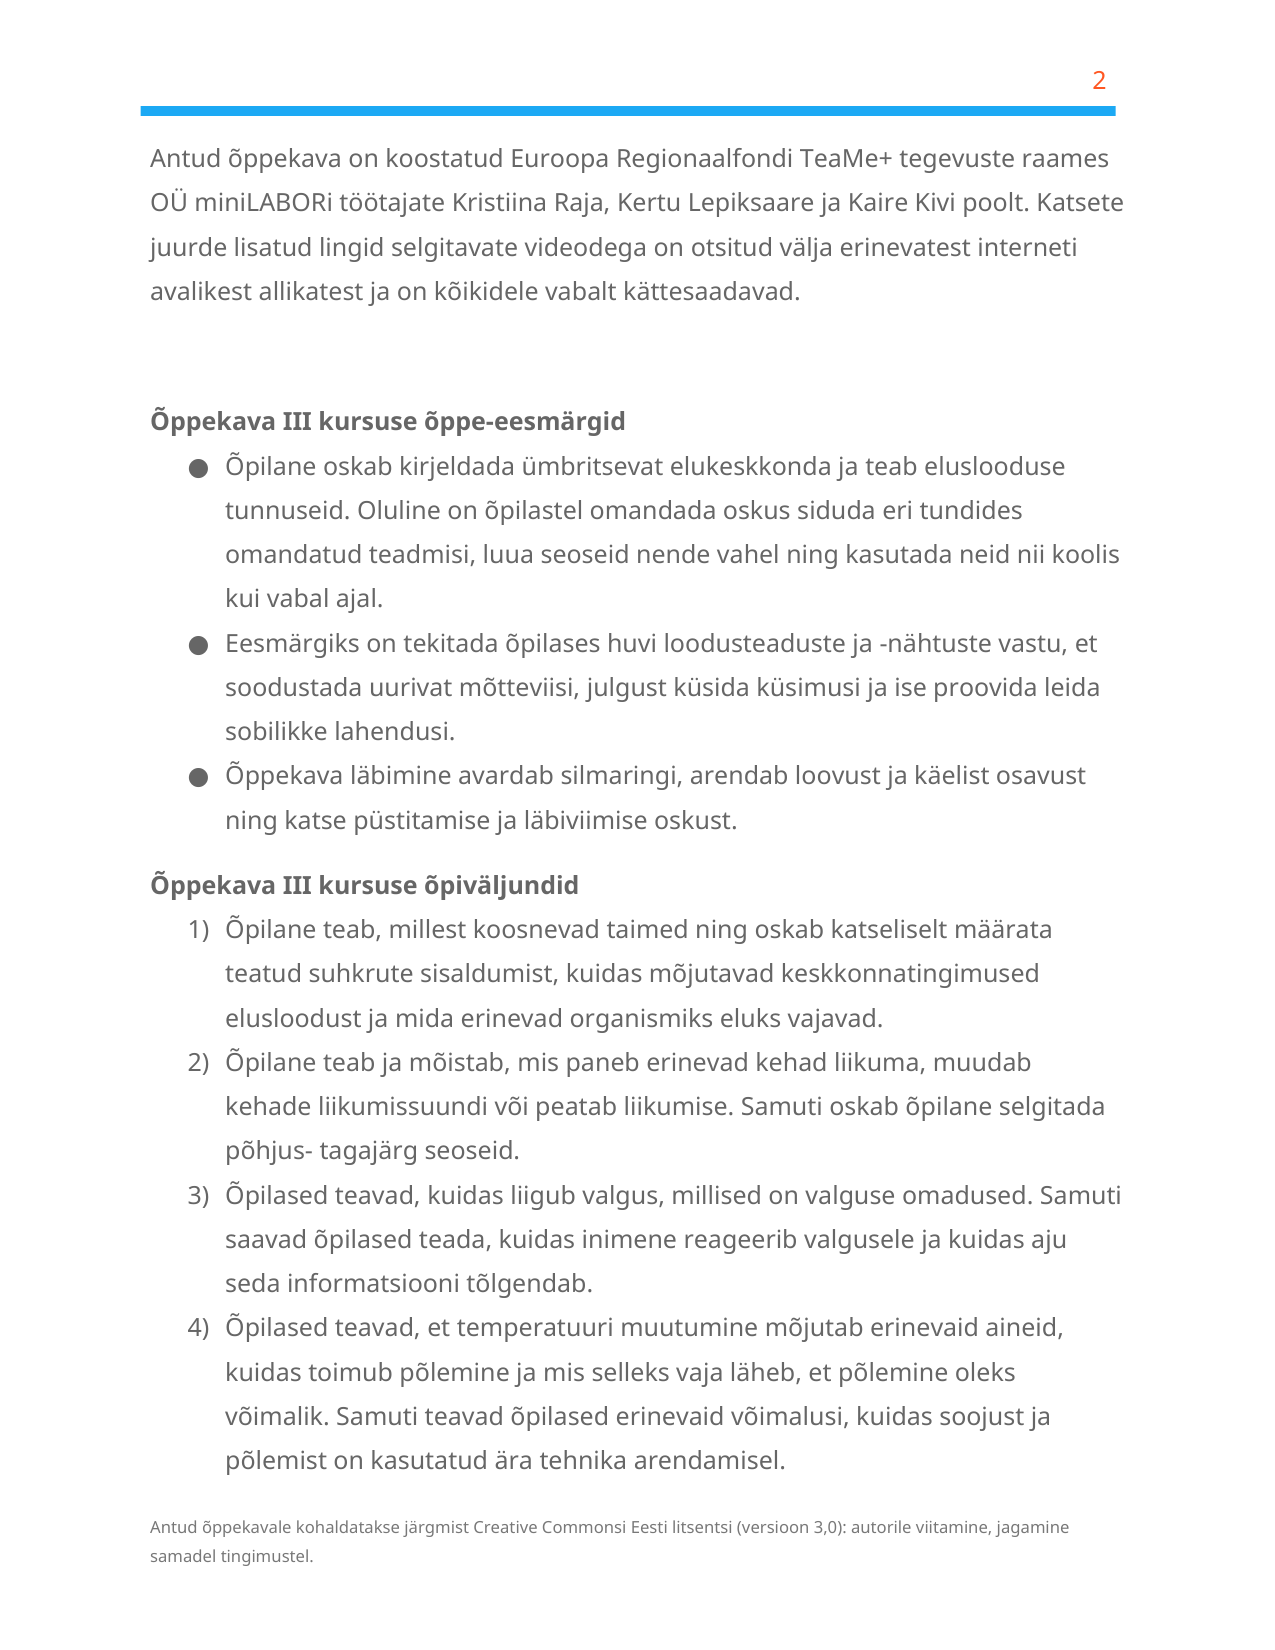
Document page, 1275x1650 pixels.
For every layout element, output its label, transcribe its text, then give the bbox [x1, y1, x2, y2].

list Õpilane teab, millest koosnevad taimed ning oskab katseliselt määrata teatud suhkrute sisaldumist, kuidas mõjutavad keskkonnatingimused elusloodust ja mida erinevad organismiks eluks vajavad. [187, 912, 1125, 1034]
text Õppekava III kursuse õpiväljundid [150, 867, 1125, 901]
list Õppekava läbimine avardab silmaringi, arendab loovust ja käelist osavust ning katse püstitamise ja läbiviimise oskust. [187, 758, 1125, 836]
text Õppekava III kursuse õppe-eesmärgid [150, 404, 1125, 438]
text Antud õppekava on koostatud Euroopa Regionaalfondi TeaMe+ tegevuste raames OÜ miniLABORi töötajate Kristiina Raja, Kertu Lepiksaare ja Kaire Kivi poolt. Katsete juurde lisatud lingid selgitavate videodega on otsitud välja erinevatest interneti avalikest allikatest ja on kõikidele vabalt kättesaadavad. [150, 141, 1125, 308]
list Õpilane teab ja mõistab, mis paneb erinevad kehad liikuma, muudab kehade liikumissuundi või peatab liikumise. Samuti oskab õpilane selgitada põhjus- tagajärg seoseid. [187, 1044, 1125, 1167]
list Õpilased teavad, kuidas liigub valgus, millised on valguse omadused. Samuti saavad õpilased teada, kuidas inimene reageerib valgusele ja kuidas aju seda informatsiooni tõlgendab. [187, 1177, 1125, 1300]
list Eesmärgiks on tekitada õpilases huvi loodusteaduste ja -nähtuste vastu, et soodustada uurivat mõtteviisi, julgust küsida küsimusi ja ise proovida leida sobilikke lahendusi. [187, 625, 1125, 748]
list Õpilased teavad, et temperatuuri muutumine mõjutab erinevaid aineid, kuidas toimub põlemine ja mis selleks vaja läheb, et põlemine oleks võimalik. Samuti teavad õpilased erinevaid võimalusi, kuidas soojust ja põlemist on kasutatud ära tehnika arendamisel. [187, 1310, 1125, 1477]
picture [140, 106, 1116, 116]
list Õpilane oskab kirjeldada ümbritsevat elukeskkonda ja teab eluslooduse tunnuseid. Oluline on õpilastel omandada oskus siduda eri tundides omandatud teadmisi, luua seoseid nende vahel ning kasutada neid nii koolis kui vabal ajal. [187, 448, 1125, 615]
